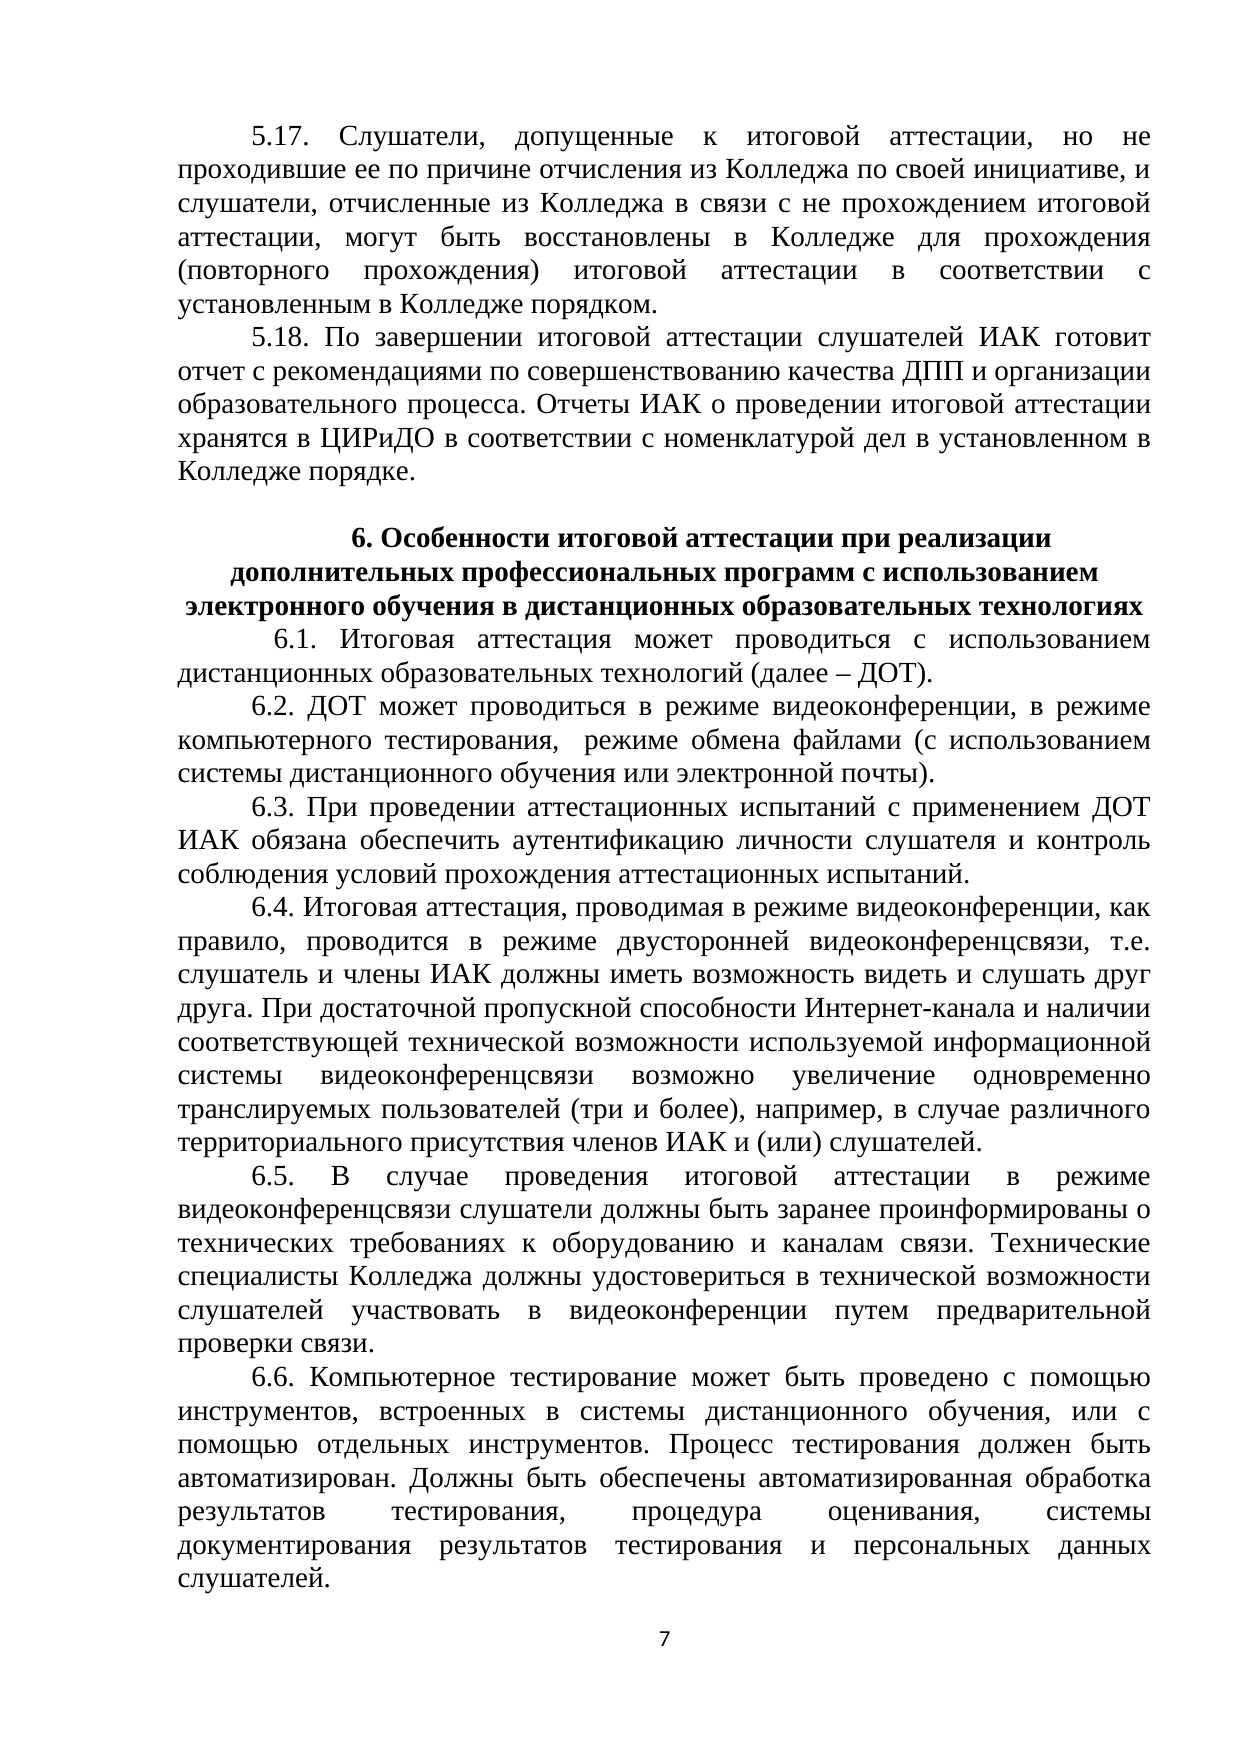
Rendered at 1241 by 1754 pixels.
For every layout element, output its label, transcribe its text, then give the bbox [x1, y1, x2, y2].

list 6.2. ДОТ может проводиться в режиме видеоконференции, в режиме компьютерного тестирования, режиме обмена файлами (с использованием системы дистанционного обучения или электронной почты). [177, 688, 1152, 789]
list 6.3. При проведении аттестационных испытаний с применением ДОТ ИАК обязана обеспечить аутентификацию личности слушателя и контроль соблюдения условий прохождения аттестационных испытаний. [177, 789, 1152, 889]
list 6.5. В случае проведения итоговой аттестации в режиме видеоконференцсвязи слушатели должны быть заранее проинформированы о технических требованиях к оборудованию и каналам связи. Технические специалисты Колледжа должны удостовериться в технической возможности слушателей участвовать в видеоконференции путем предварительной проверки связи. [177, 1158, 1152, 1359]
list 6.1. Итоговая аттестация может проводиться с использованием дистанционных образовательных технологий (далее – ДОТ). [177, 621, 1152, 688]
list 5.17. Слушатели, допущенные к итоговой аттестации, но не проходившие ее по причине отчисления из Колледжа по своей инициативе, и слушатели, отчисленные из Колледжа в связи с не прохождением итоговой аттестации, могут быть восстановлены в Колледже для прохождения (повторного прохождения) итоговой аттестации в соответствии с установленным в Колледже порядком. [177, 118, 1152, 319]
list 6. Особенности итоговой аттестации при реализации дополнительных профессиональных программ с использованием электронного обучения в дистанционных образовательных технологиях [177, 521, 1152, 621]
list 5.18. По завершении итоговой аттестации слушателей ИАК готовит отчет с рекомендациями по совершенствованию качества ДПП и организации образовательного процесса. Отчеты ИАК о проведении итоговой аттестации хранятся в ЦИРиДО в соответствии с номенклатурой дел в установленном в Колледже порядке. [177, 319, 1152, 487]
list 6.6. Компьютерное тестирование может быть проведено с помощью инструментов, встроенных в системы дистанционного обучения, или с помощью отдельных инструментов. Процесс тестирования должен быть автоматизирован. Должны быть обеспечены автоматизированная обработка результатов тестирования, процедура оценивания, системы документирования результатов тестирования и персональных данных слушателей. [177, 1359, 1152, 1594]
list 6.4. Итоговая аттестация, проводимая в режиме видеоконференции, как правило, проводится в режиме двусторонней видеоконференцсвязи, т.е. слушатель и члены ИАК должны иметь возможность видеть и слушать друг друга. При достаточной пропускной способности Интернет-канала и наличии соответствующей технической возможности используемой информационной системы видеоконференцсвязи возможно увеличение одновременно транслируемых пользователей (три и более), например, в случае различного территориального присутствия членов ИАК и (или) слушателей. [177, 889, 1152, 1158]
